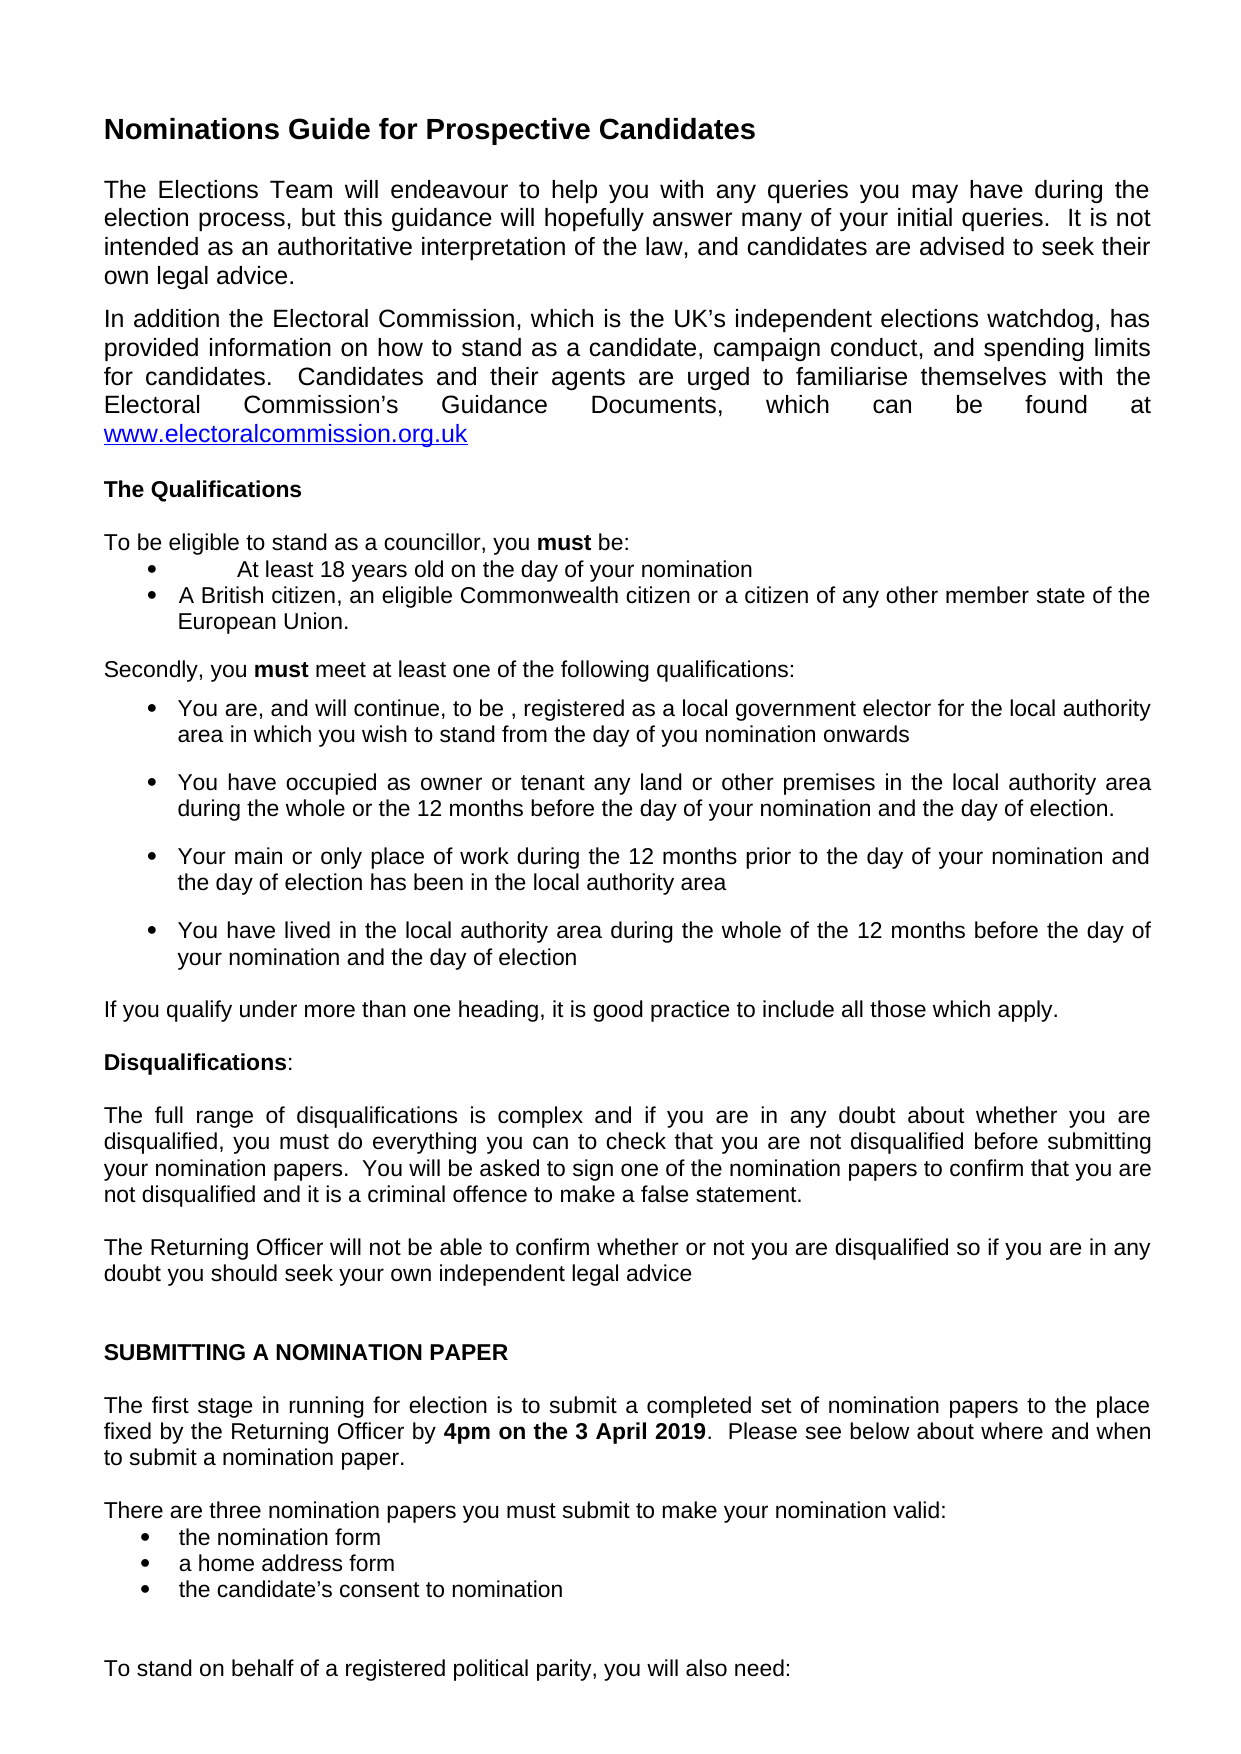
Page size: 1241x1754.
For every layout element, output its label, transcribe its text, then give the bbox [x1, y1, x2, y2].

text The Qualifications [103, 476, 1152, 503]
text SUBMITTING A NOMINATION PAPER [103, 1339, 1152, 1365]
list the nomination form [141, 1523, 1152, 1550]
text To stand on behalf of a registered political parity, you will also need: [103, 1655, 1152, 1682]
text The first stage in running for election is to submit a completed set of nomination papers to the place fixed by the Returning Officer by 4pm on the 3 April 2019. Please see below about where and when to submit a nomination paper. [103, 1392, 1152, 1471]
text Secondly, you must meet at least one of the following qualifications: [103, 656, 1152, 682]
text If you qualify under more than one heading, it is good practice to include all those which apply. [103, 996, 1152, 1023]
list A British citizen, an eligible Commonwealth citizen or a citizen of any other member state of the European Union. [148, 582, 1152, 634]
text Disqualifications: [103, 1049, 1152, 1075]
list the candidate’s consent to nomination [141, 1576, 1152, 1602]
text The full range of disqualifications is complex and if you are in any doubt about whether you are disqualified, you must do everything you can to check that you are not disqualified before submitting your nomination papers. You will be asked to sign one of the nomination papers to confirm that you are not disqualified and it is a criminal offence to make a false statement. [103, 1102, 1152, 1207]
text Nominations Guide for Prospective Candidates [103, 112, 1152, 146]
text The Returning Officer will not be able to confirm whether or not you are disqualified so if you are in any doubt you should seek your own independent legal advice [103, 1233, 1152, 1286]
list You have lived in the local authority area during the whole of the 12 months before the day of your nomination and the day of election [148, 917, 1152, 970]
list Your main or only place of work during the 12 months prior to the day of your nomination and the day of election has been in the local authority area [148, 843, 1152, 896]
list At least 18 years old on the day of your nomination [148, 556, 1152, 582]
list a home address form [141, 1550, 1152, 1576]
list You have occupied as owner or tenant any land or other premises in the local authority area during the whole or the 12 months before the day of your nomination and the day of election. [148, 769, 1152, 821]
text The Elections Team will endeavour to help you with any queries you may have during the election process, but this guidance will hopefully answer many of your initial queries. It is not intended as an authoritative interpretation of the law, and candidates are advised to seek their own legal advice. [103, 174, 1152, 289]
text In addition the Electoral Commission, which is the UK’s independent elections watchdog, has provided information on how to stand as a candidate, campaign conduct, and spending limits for candidates. Candidates and their agents are urged to familiarise themselves with the Electoral Commission’s Guidance Documents, which can be found at www.electoralcommission.org.uk [103, 304, 1152, 448]
list You are, and will continue, to be , registered as a local government elector for the local authority area in which you wish to stand from the day of you nomination onwards [148, 694, 1152, 747]
text To be eligible to stand as a councillor, you must be: [103, 529, 1152, 556]
text There are three nomination papers you must submit to make your nomination valid: [103, 1497, 1152, 1523]
